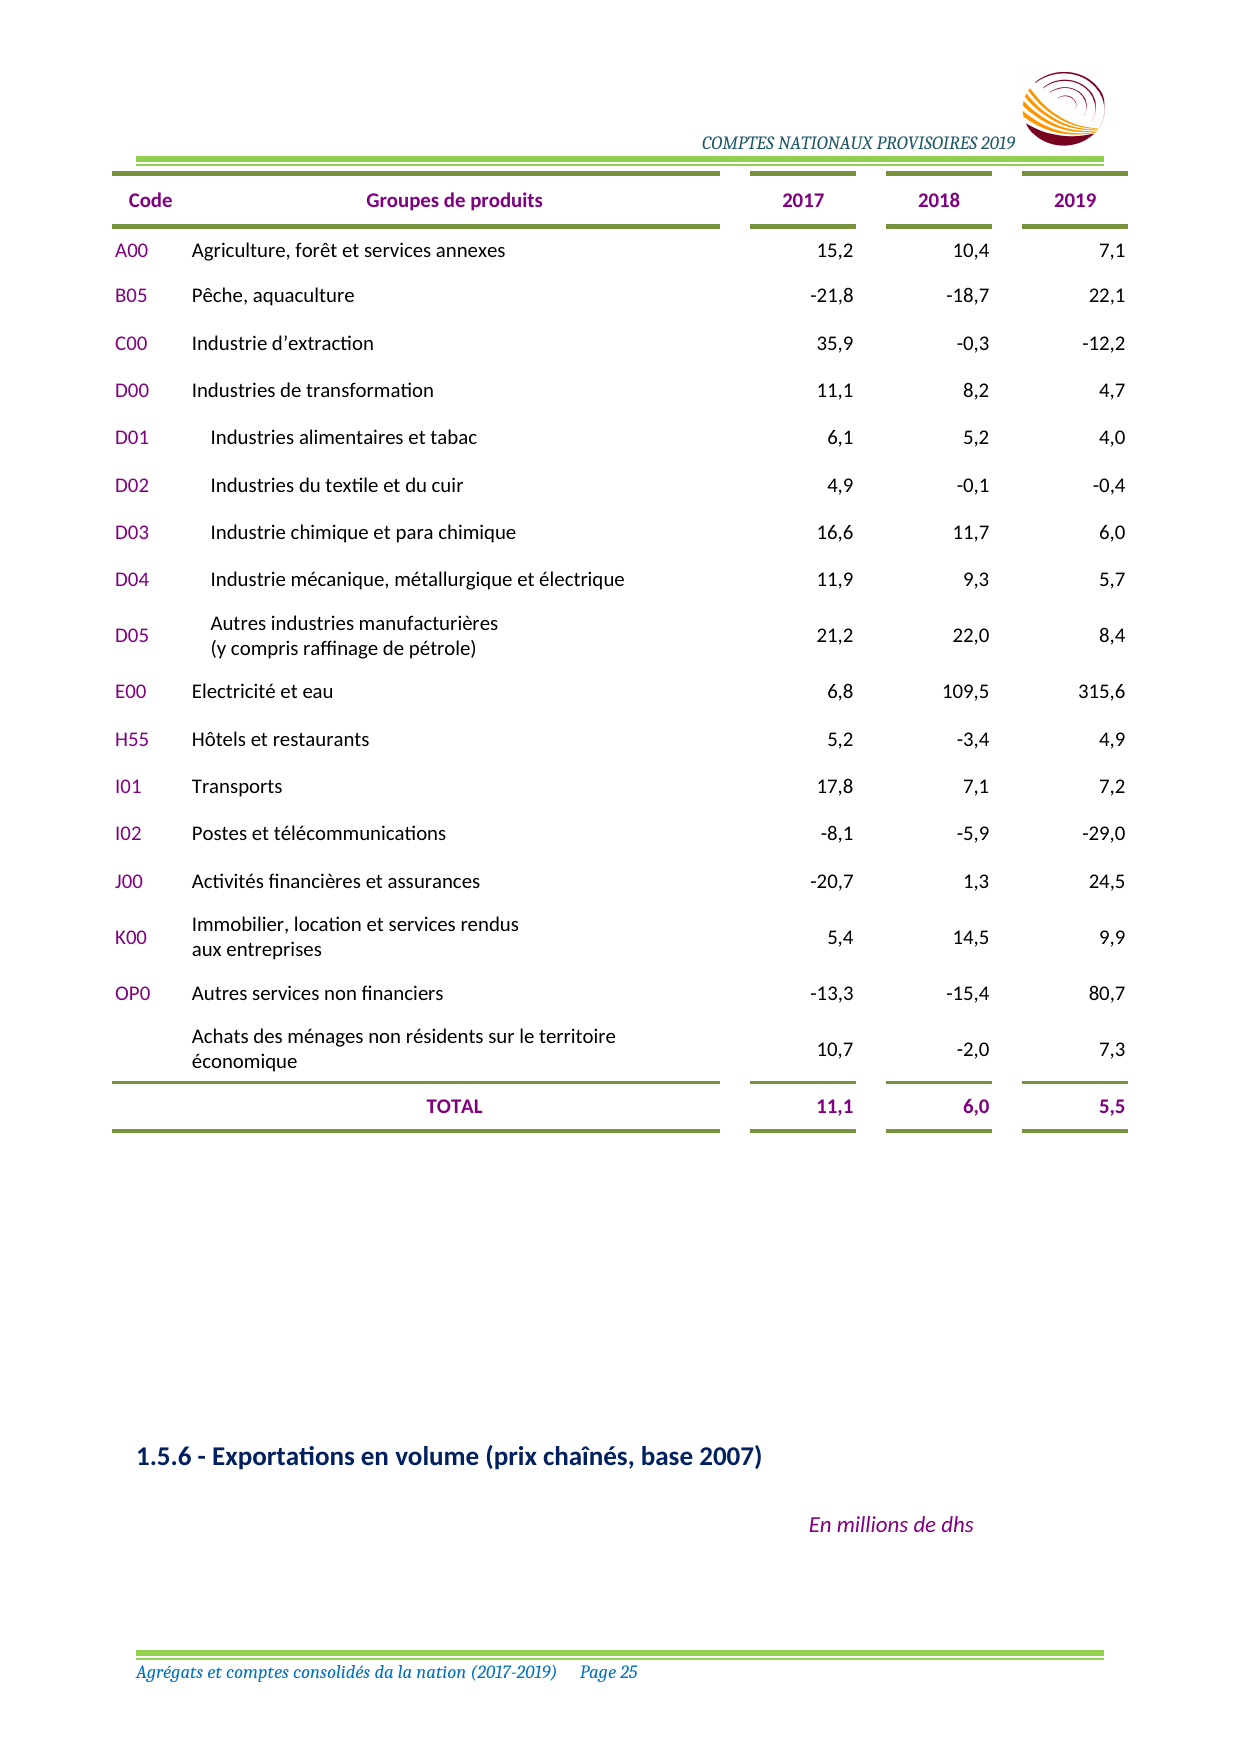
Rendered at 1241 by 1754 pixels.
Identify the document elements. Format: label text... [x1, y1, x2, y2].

text 1.5.6 - Exportations en volume (prix chaînés, base 2007) [136, 1438, 1104, 1472]
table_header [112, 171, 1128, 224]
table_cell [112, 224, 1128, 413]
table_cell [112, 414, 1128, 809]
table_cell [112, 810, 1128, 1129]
text En millions de dhs [136, 1510, 1104, 1538]
